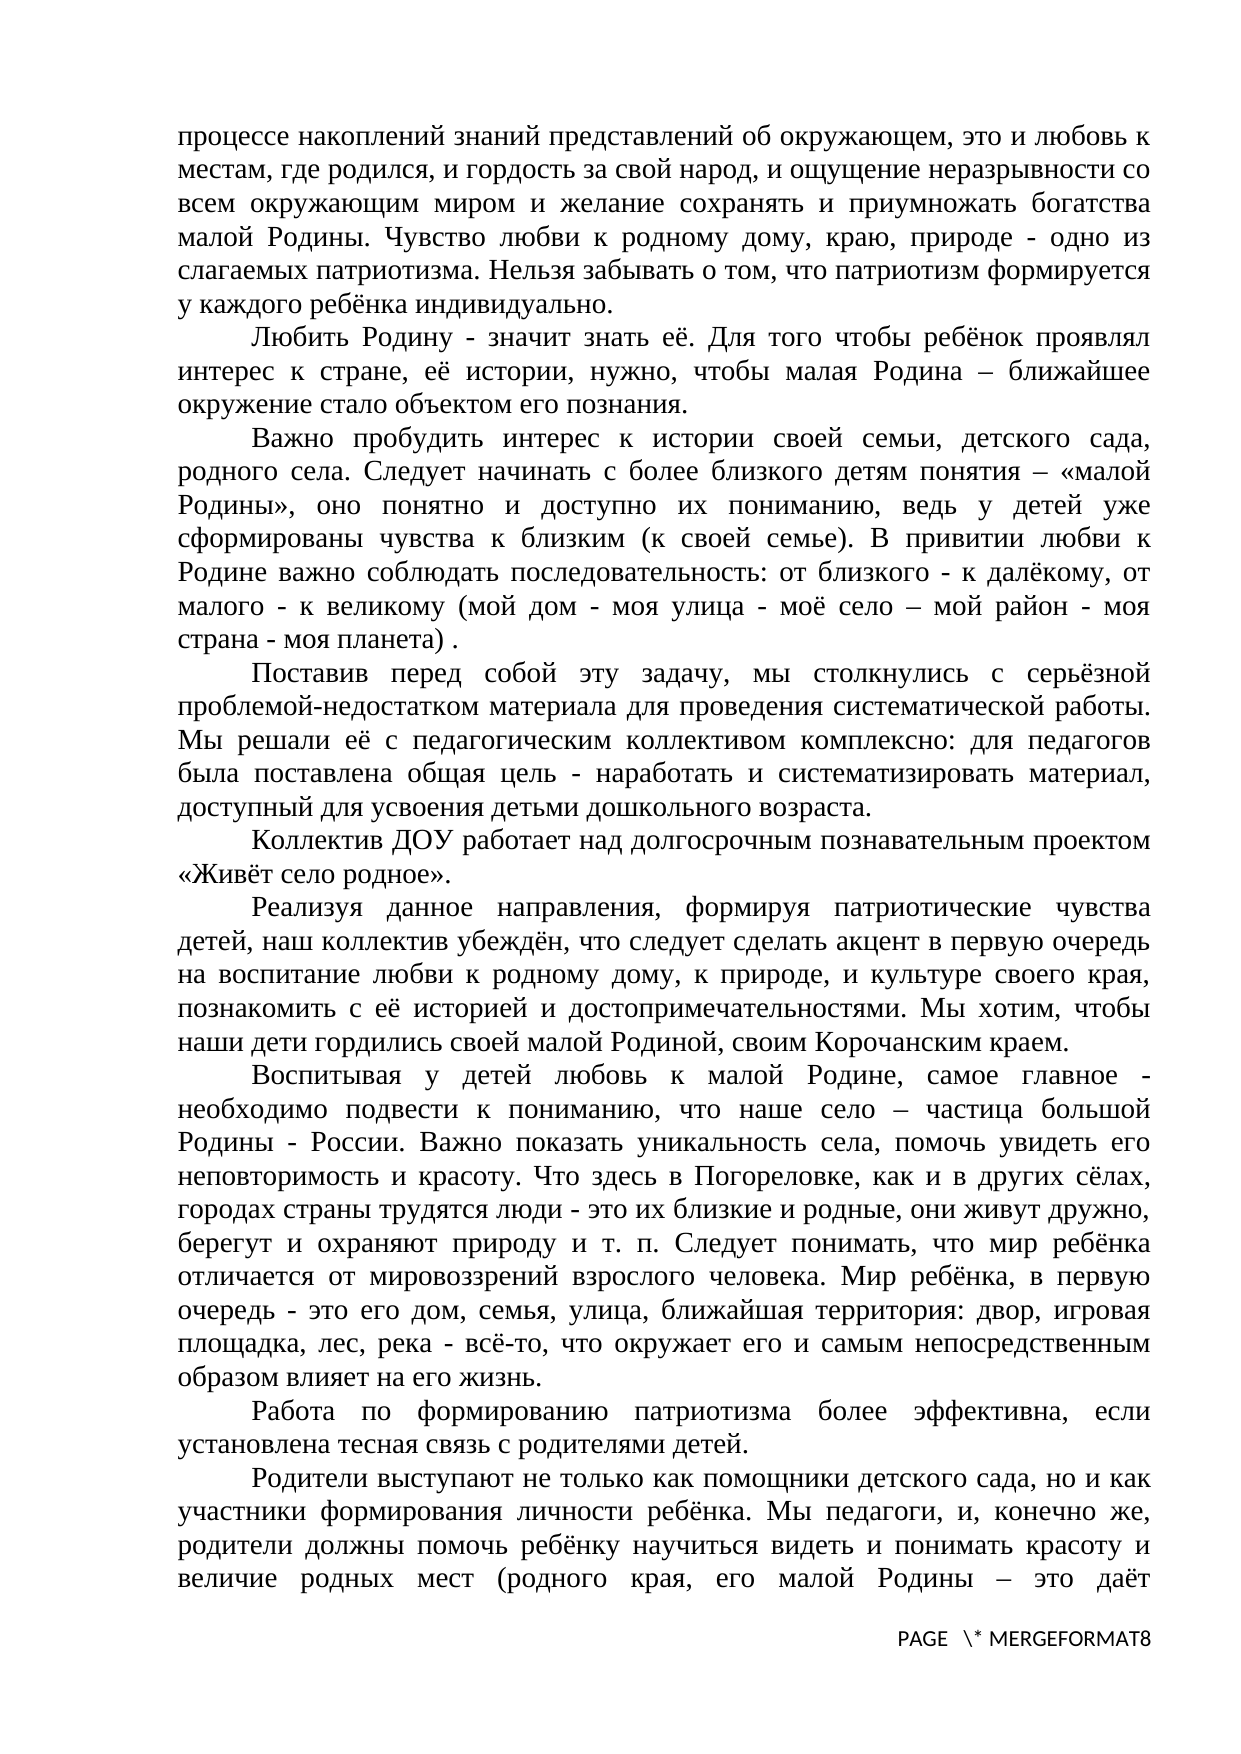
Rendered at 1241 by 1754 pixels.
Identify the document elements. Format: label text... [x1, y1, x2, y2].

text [177, 1460, 1152, 1594]
text Коллектив ДОУ работает над долгосрочным познавательным проектом «Живёт село родное». [177, 822, 1152, 889]
text Важно пробудить интерес к истории своей семьи, детского сада, родного села. Следует начинать с более близкого детям понятия – «малой Родины», оно понятно и доступно их пониманию, ведь у детей уже сформированы чувства к близким (к своей семье). В привитии любви к Родине важно соблюдать последовательность: от близкого - к далёкому, от малого - к великому (мой дом - моя улица - моё село – мой район - моя страна - моя планета) . [177, 420, 1152, 655]
text Воспитывая у детей любовь к малой Родине, самое главное - необходимо подвести к пониманию, что наше село – частица большой Родины - России. Важно показать уникальность села, помочь увидеть его неповторимость и красоту. Что здесь в Погореловке, как и в других сёлах, городах страны трудятся люди - это их близкие и родные, они живут дружно, берегут и охраняют природу и т. п. Следует понимать, что мир ребёнка отличается от мировоззрений взрослого человека. Мир ребёнка, в первую очередь - это его дом, семья, улица, ближайшая территория: двор, игровая площадка, лес, река - всё-то, что окружает его и самым непосредственным образом влияет на его жизнь. [177, 1057, 1152, 1393]
text Работа по формированию патриотизма более эффективна, если установлена тесная связь с родителями детей. [177, 1393, 1152, 1460]
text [177, 118, 1152, 319]
text Реализуя данное направления, формируя патриотические чувства детей, наш коллектив убеждён, что следует сделать акцент в первую очередь на воспитание любви к родному дому, к природе, и культуре своего края, познакомить с её историей и достопримечательностями. Мы хотим, чтобы наши дети гордились своей малой Родиной, своим Корочанским краем. [177, 889, 1152, 1057]
text Поставив перед собой эту задачу, мы столкнулись с серьёзной проблемой-недостатком материала для проведения систематической работы. Мы решали её с педагогическим коллективом комплексно: для педагогов была поставлена общая цель - наработать и систематизировать материал, доступный для усвоения детьми дошкольного возраста. [177, 655, 1152, 822]
text Любить Родину - значит знать её. Для того чтобы ребёнок проявлял интерес к стране, её истории, нужно, чтобы малая Родина – ближайшее окружение стало объектом его познания. [177, 319, 1152, 420]
